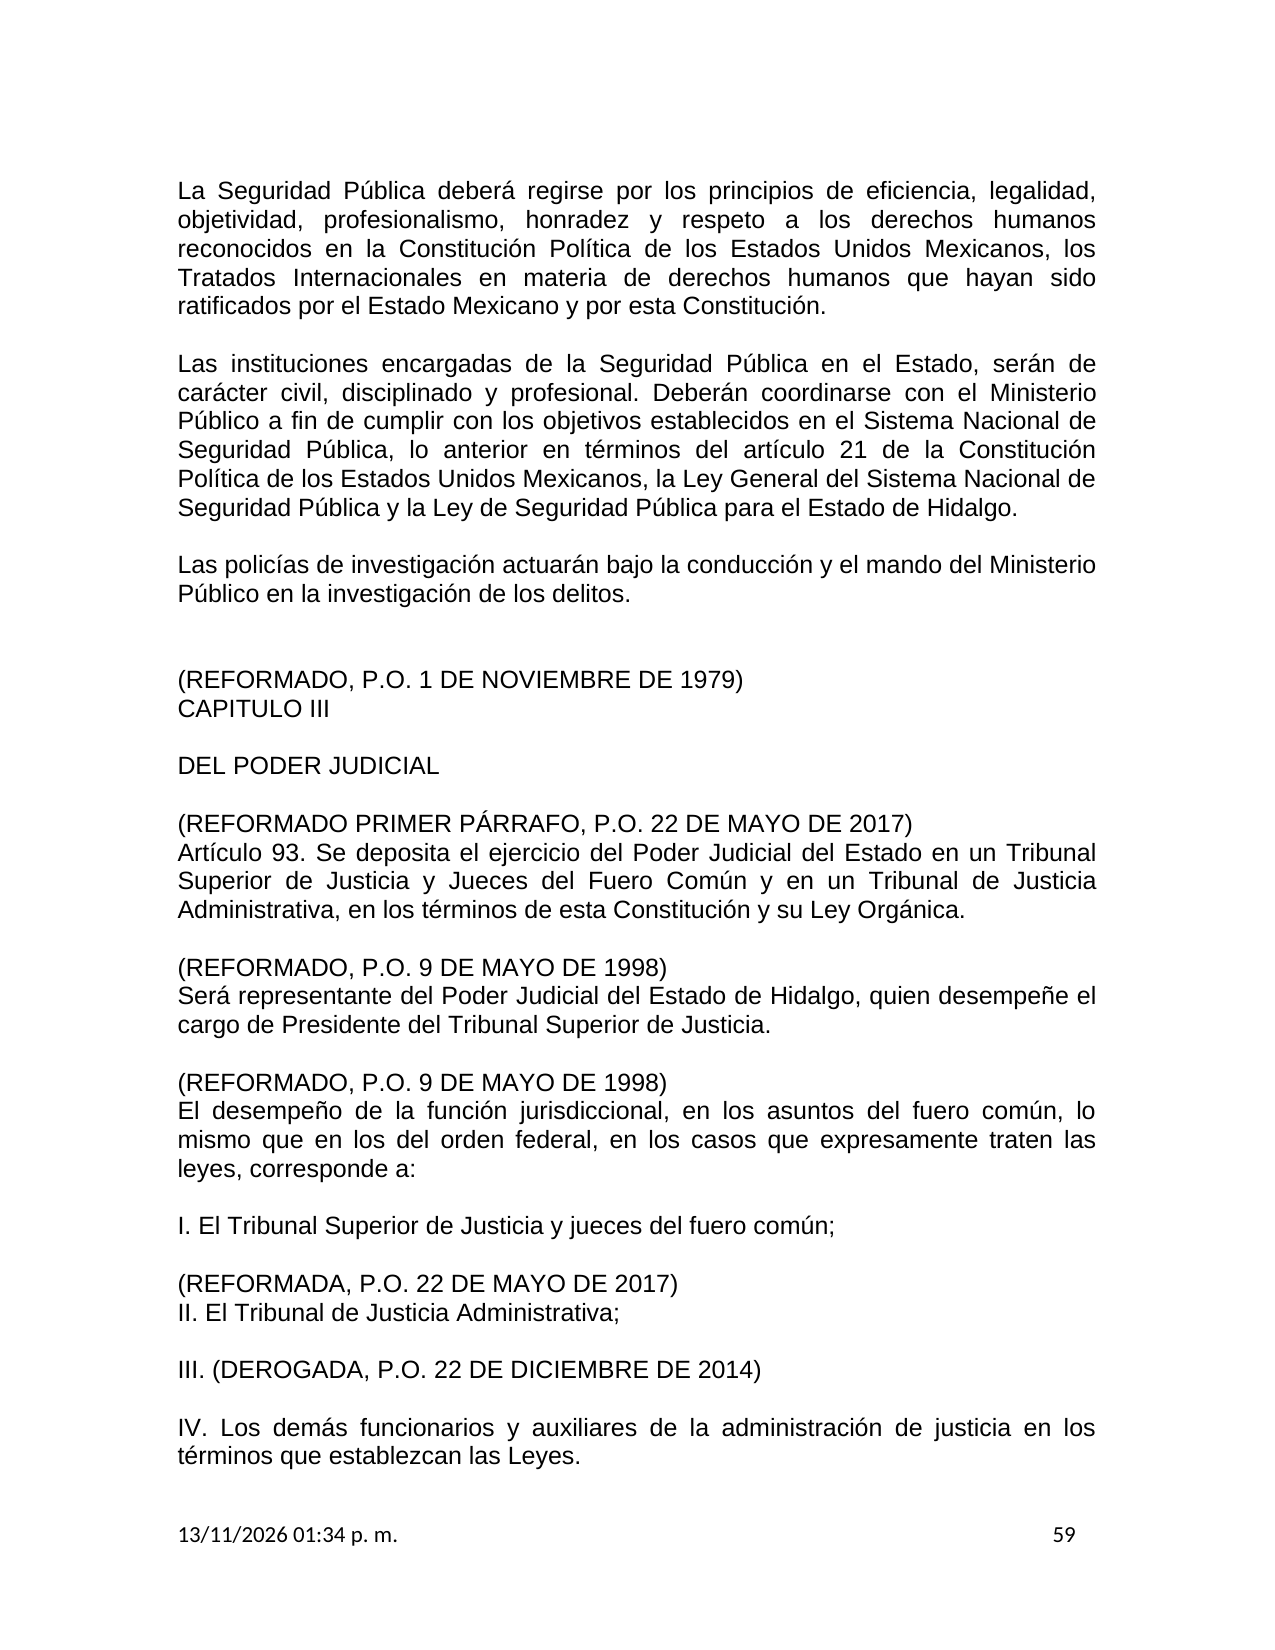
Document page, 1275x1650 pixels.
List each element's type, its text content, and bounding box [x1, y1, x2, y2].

text DEL PODER JUDICIAL [177, 751, 1098, 780]
text Las policías de investigación actuarán bajo la conducción y el mando del Ministerio Público en la investigación de los delitos. [177, 550, 1098, 608]
text (REFORMADO, P.O. 9 DE MAYO DE 1998) [177, 953, 1098, 981]
text (REFORMADA, P.O. 22 DE MAYO DE 2017) [177, 1269, 1098, 1298]
text El desempeño de la función jurisdiccional, en los asuntos del fuero común, lo mismo que en los del orden federal, en los casos que expresamente traten las leyes, corresponde a: [177, 1096, 1098, 1183]
text (REFORMADO, P.O. 9 DE MAYO DE 1998) [177, 1068, 1098, 1096]
text La Seguridad Pública deberá regirse por los principios de eficiencia, legalidad, objetividad, profesionalismo, honradez y respeto a los derechos humanos reconocidos en la Constitución Política de los Estados Unidos Mexicanos, los Tratados Internacionales en materia de derechos humanos que hayan sido ratificados por el Estado Mexicano y por esta Constitución. [177, 176, 1098, 320]
text Las instituciones encargadas de la Seguridad Pública en el Estado, serán de carácter civil, disciplinado y profesional. Deberán coordinarse con el Ministerio Público a fin de cumplir con los objetivos establecidos en el Sistema Nacional de Seguridad Pública, lo anterior en términos del artículo 21 de la Constitución Política de los Estados Unidos Mexicanos, la Ley General del Sistema Nacional de Seguridad Pública y la Ley de Seguridad Pública para el Estado de Hidalgo. [177, 349, 1098, 521]
text (REFORMADO PRIMER PÁRRAFO, P.O. 22 DE MAYO DE 2017) [177, 809, 1098, 838]
text II. El Tribunal de Justicia Administrativa; [177, 1298, 1098, 1326]
text I. El Tribunal Superior de Justicia y jueces del fuero común; [177, 1211, 1098, 1240]
text Artículo 93. Se deposita el ejercicio del Poder Judicial del Estado en un Tribunal Superior de Justicia y Jueces del Fuero Común y en un Tribunal de Justicia Administrativa, en los términos de esta Constitución y su Ley Orgánica. [177, 838, 1098, 924]
text IV. Los demás funcionarios y auxiliares de la administración de justicia en los términos que establezcan las Leyes. [177, 1413, 1098, 1470]
text CAPITULO III [177, 694, 1098, 723]
text (REFORMADO, P.O. 1 DE NOVIEMBRE DE 1979) [177, 665, 1098, 694]
text III. (DEROGADA, P.O. 22 DE DICIEMBRE DE 2014) [177, 1355, 1098, 1384]
text Será representante del Poder Judicial del Estado de Hidalgo, quien desempeñe el cargo de Presidente del Tribunal Superior de Justicia. [177, 981, 1098, 1039]
